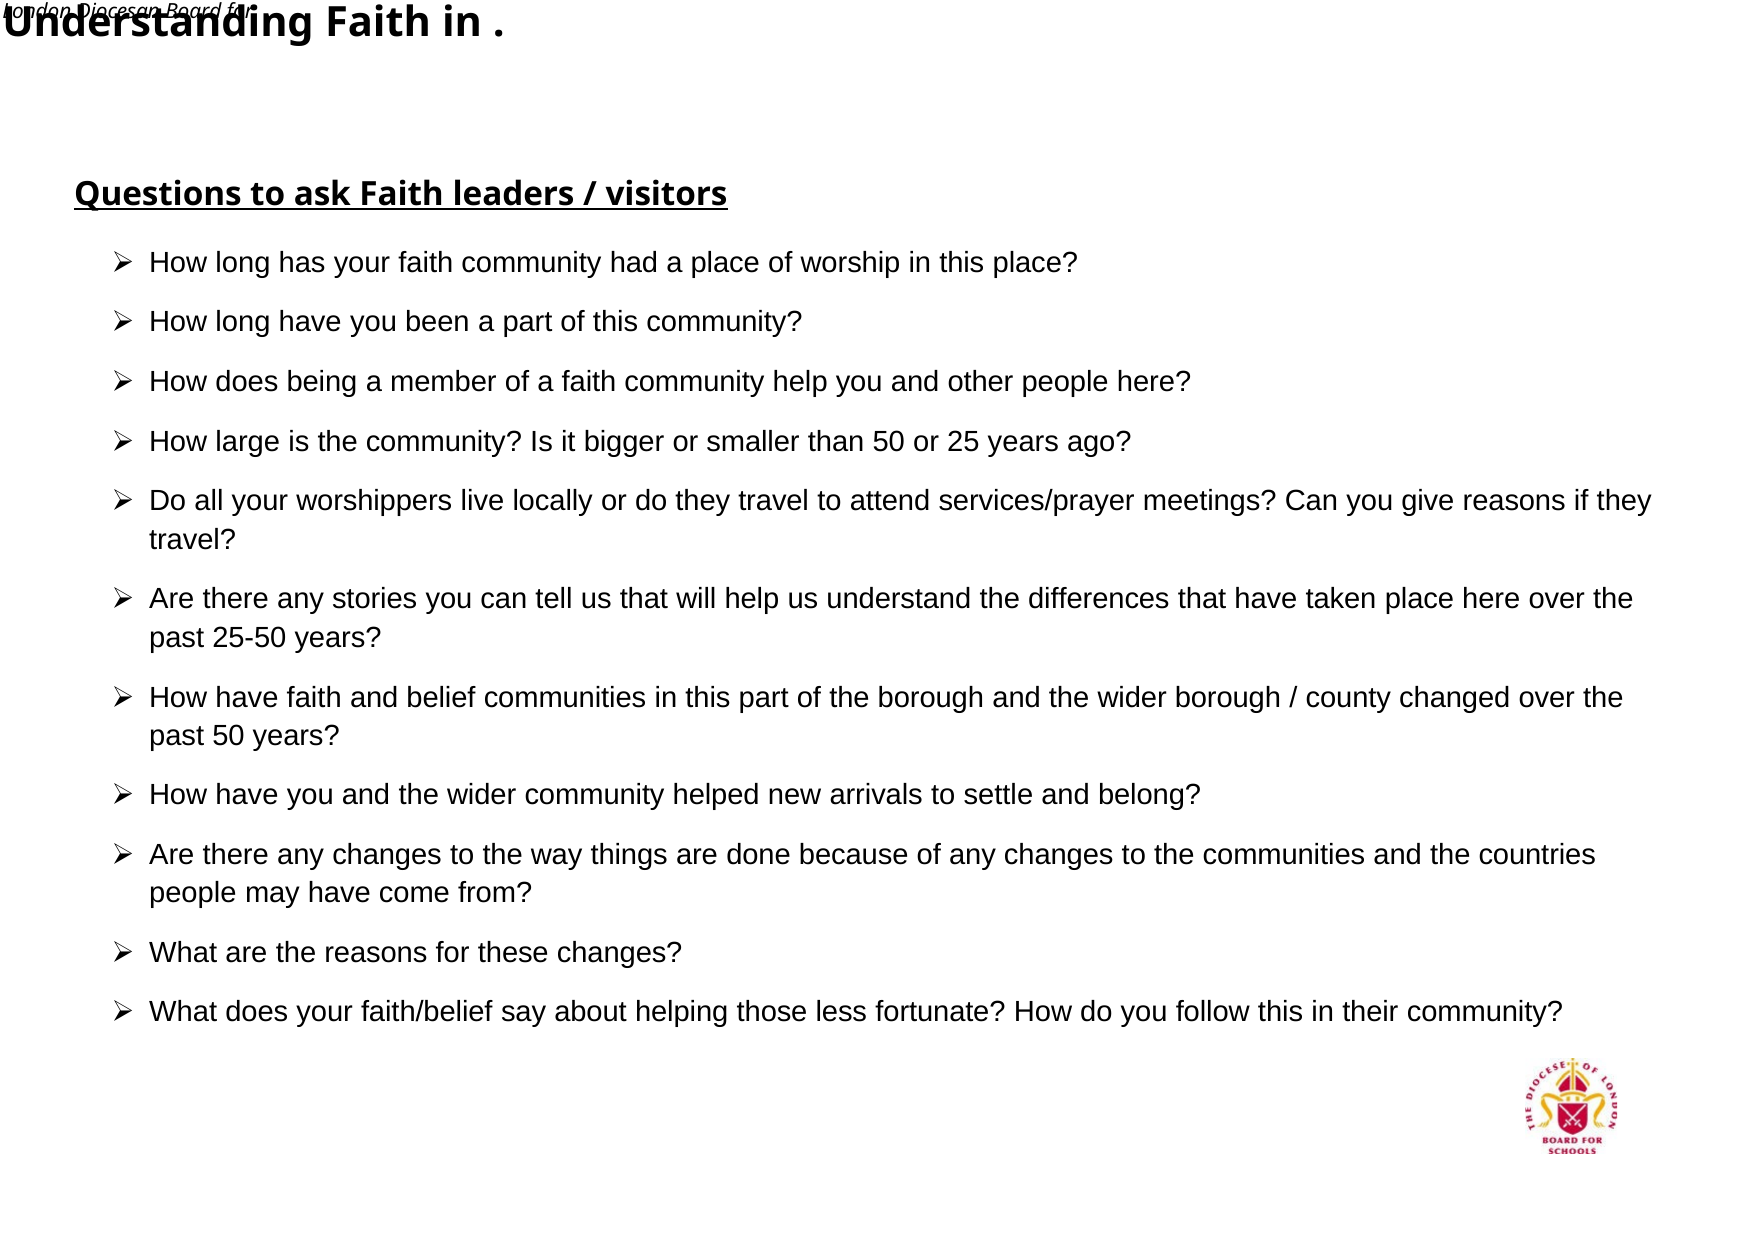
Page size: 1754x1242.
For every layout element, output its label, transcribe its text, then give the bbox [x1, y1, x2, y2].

list Are there any stories you can tell us that will help us understand the differences that have taken place here over the past 25-50 years? [111, 581, 1639, 654]
list How does being a member of a faith community help you and other people here? [111, 364, 1671, 398]
list How long has your faith community had a place of worship in this place? [111, 245, 1671, 278]
list How have you and the wider community helped new arrivals to settle and belong? [111, 777, 1671, 811]
picture [1525, 1058, 1618, 1154]
list What does your faith/belief say about helping those less fortunate? How do you follow this in their community? [111, 994, 1671, 1028]
list Are there any changes to the way things are done because of any changes to the communities and the countries people may have come from? [111, 837, 1602, 909]
list How long have you been a part of this community? [111, 304, 1671, 338]
list What are the reasons for these changes? [111, 935, 1671, 968]
list How large is the community? Is it bigger or smaller than 50 or 25 years ago? [111, 423, 1671, 457]
list Do all your worshippers live locally or do they travel to attend services/prayer meetings? Can you give reasons if they travel? [111, 483, 1659, 555]
subtitle Questions to ask Faith leaders / visitors [74, 169, 1671, 215]
list How have faith and belief communities in this part of the borough and the wider borough / county changed over the past 50 years? [111, 679, 1630, 752]
